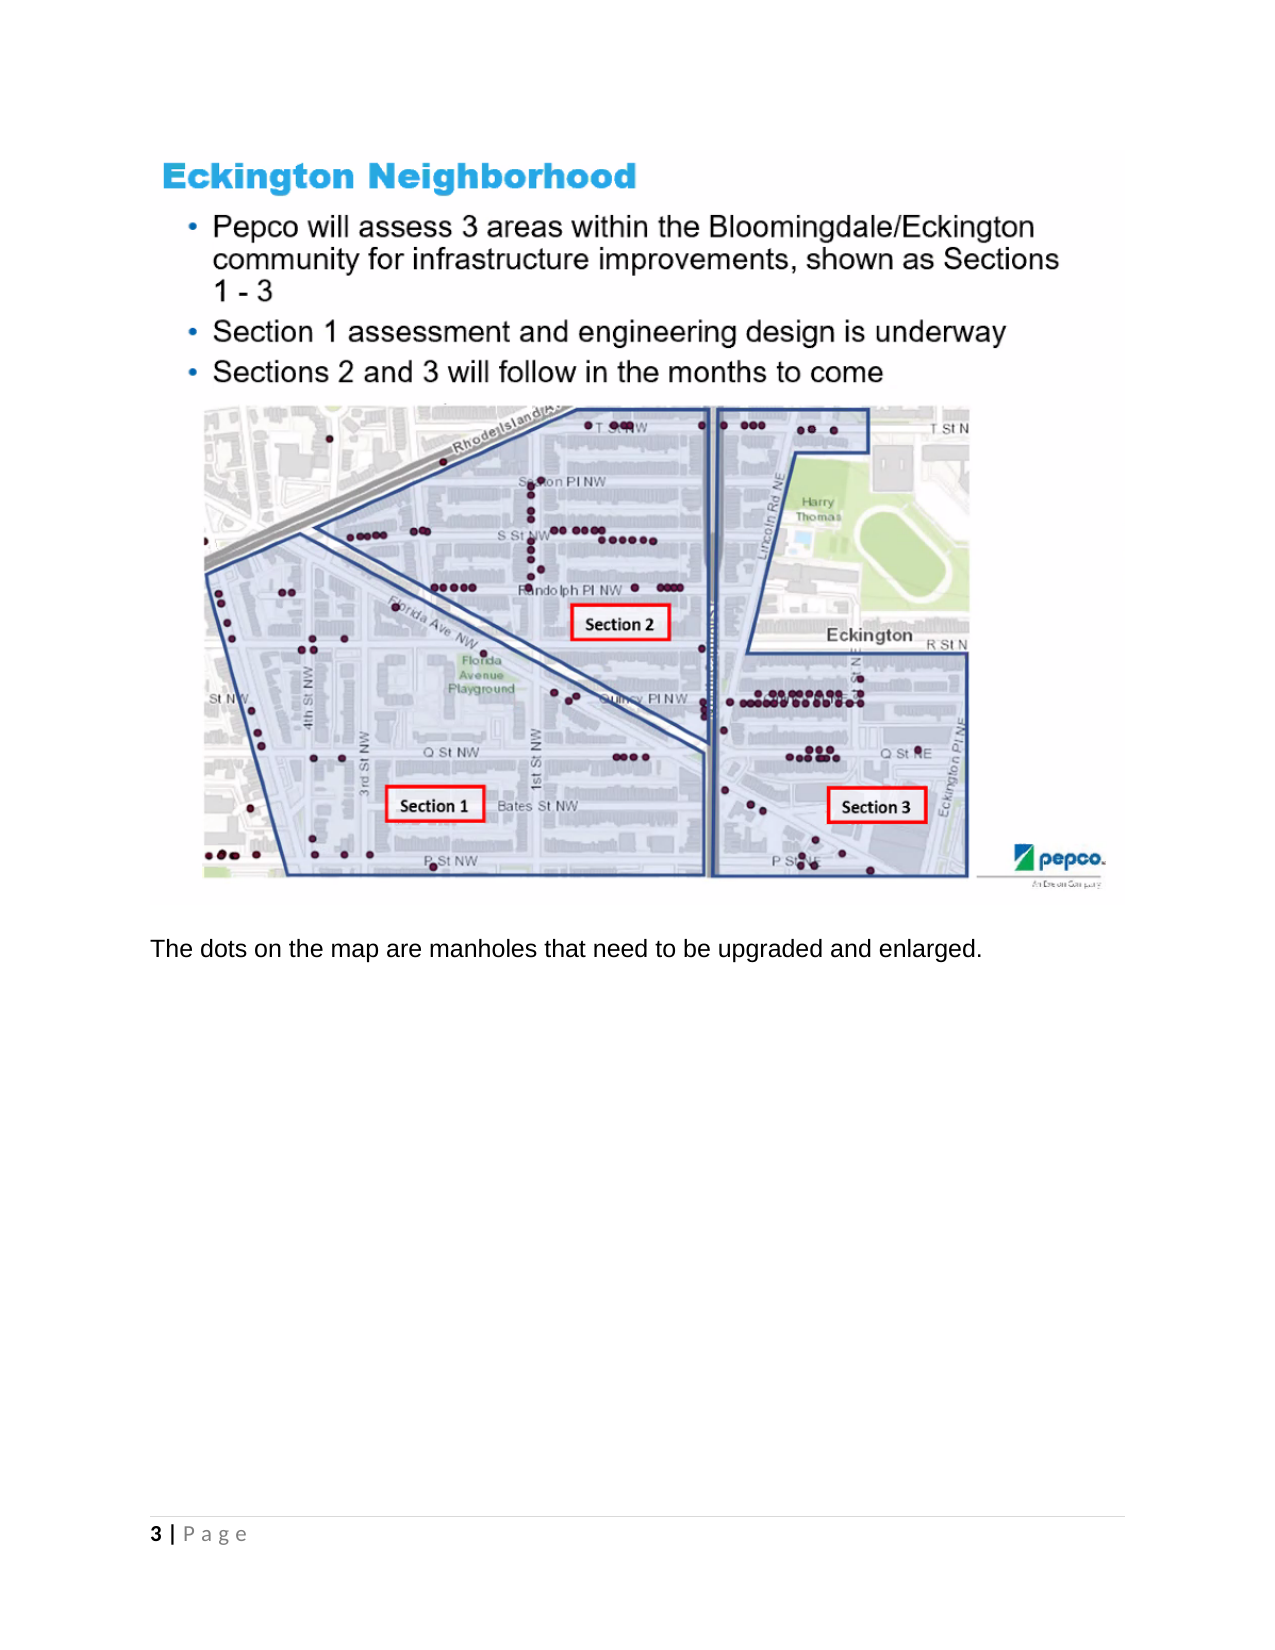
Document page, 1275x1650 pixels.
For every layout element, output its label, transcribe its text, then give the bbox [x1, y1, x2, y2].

text The dots on the map are manholes that need to be upgraded and enlarged. [150, 934, 1125, 962]
picture [150, 150, 1125, 905]
